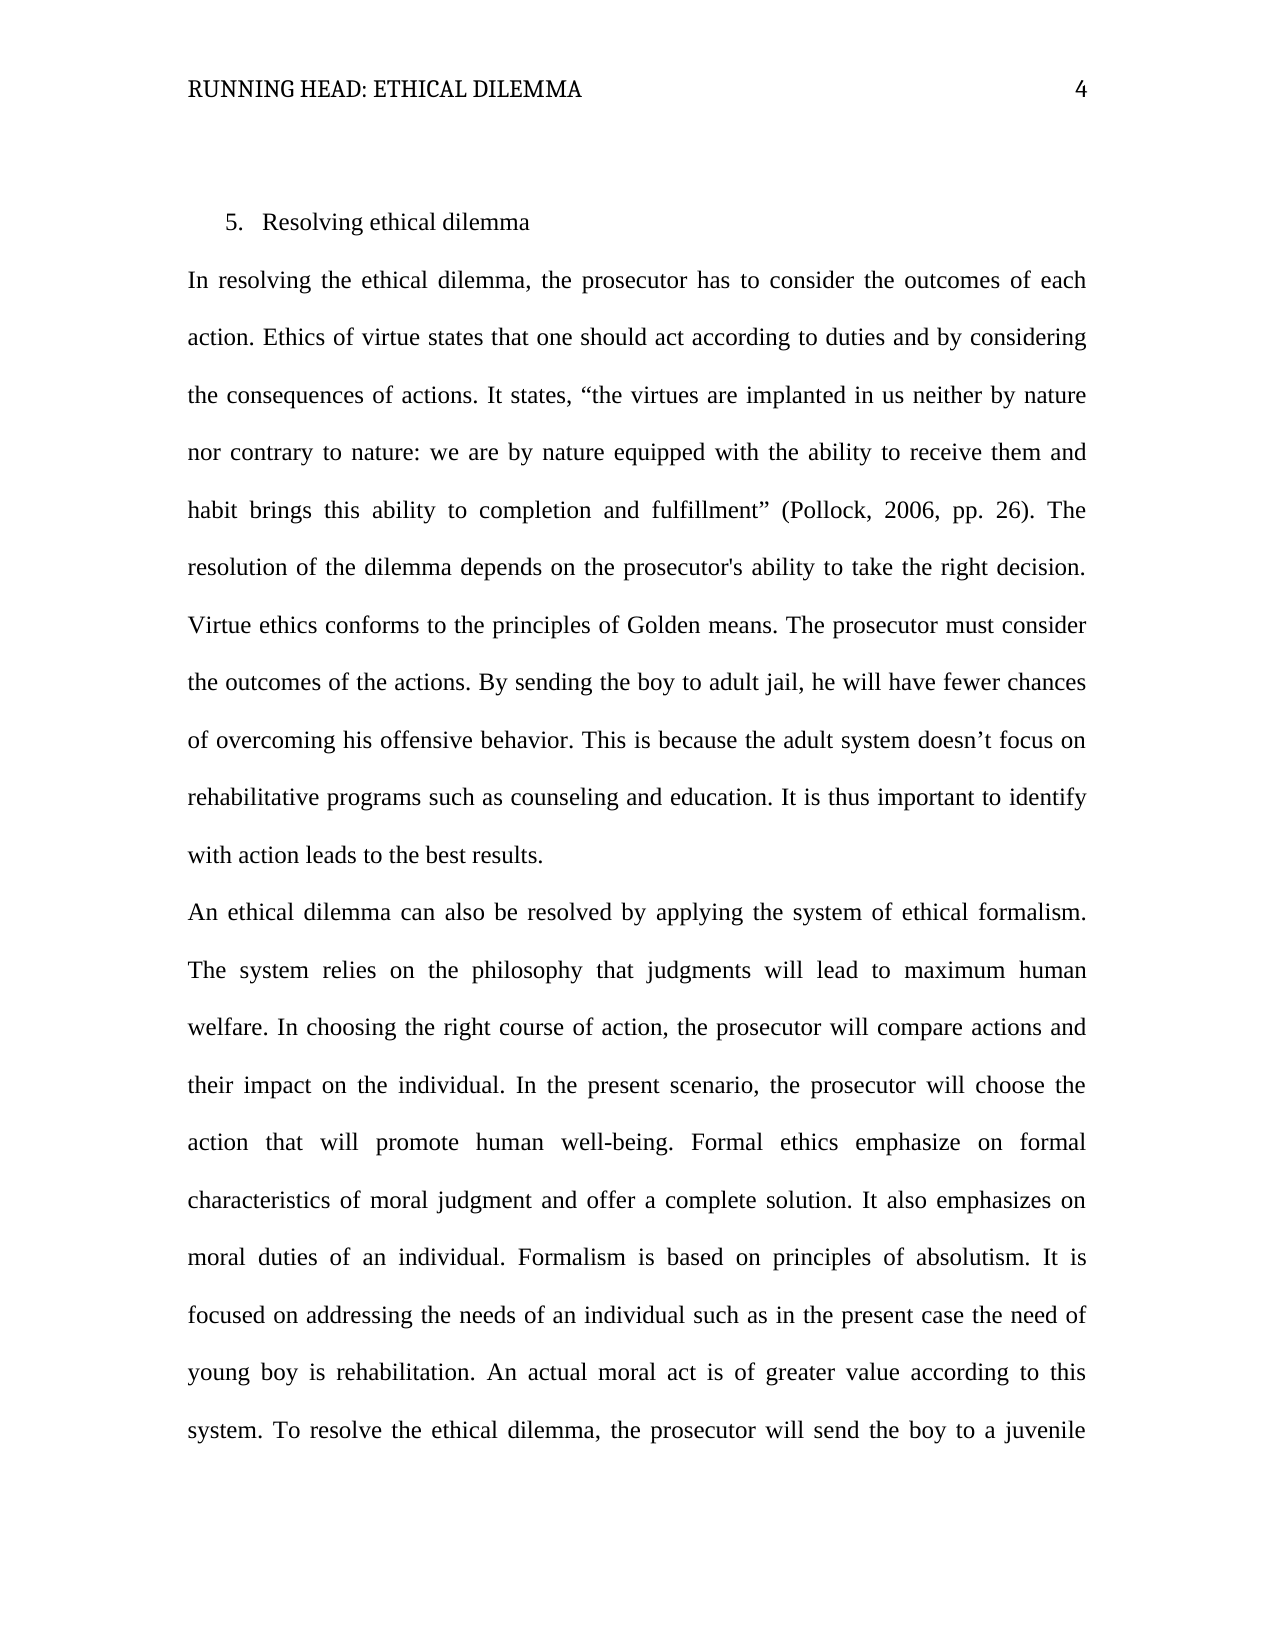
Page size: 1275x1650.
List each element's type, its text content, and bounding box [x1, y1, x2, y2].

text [187, 897, 1087, 1444]
list Resolving ethical dilemma [225, 207, 1087, 236]
text In resolving the ethical dilemma, the prosecutor has to consider the outcomes of each action. Ethics of virtue states that one should act according to duties and by considering the consequences of actions. It states, “the virtues are implanted in us neither by nature nor contrary to nature: we are by nature equipped with the ability to receive them and habit brings this ability to completion and fulfillment” (Pollock, 2006, pp. 26). The resolution of the dilemma depends on the prosecutor's ability to take the right decision. Virtue ethics conforms to the principles of Golden means. The prosecutor must consider the outcomes of the actions. By sending the boy to adult jail, he will have fewer chances of overcoming his offensive behavior. This is because the adult system doesn’t focus on rehabilitative programs such as counseling and education. It is thus important to identify with action leads to the best results. [187, 265, 1087, 869]
